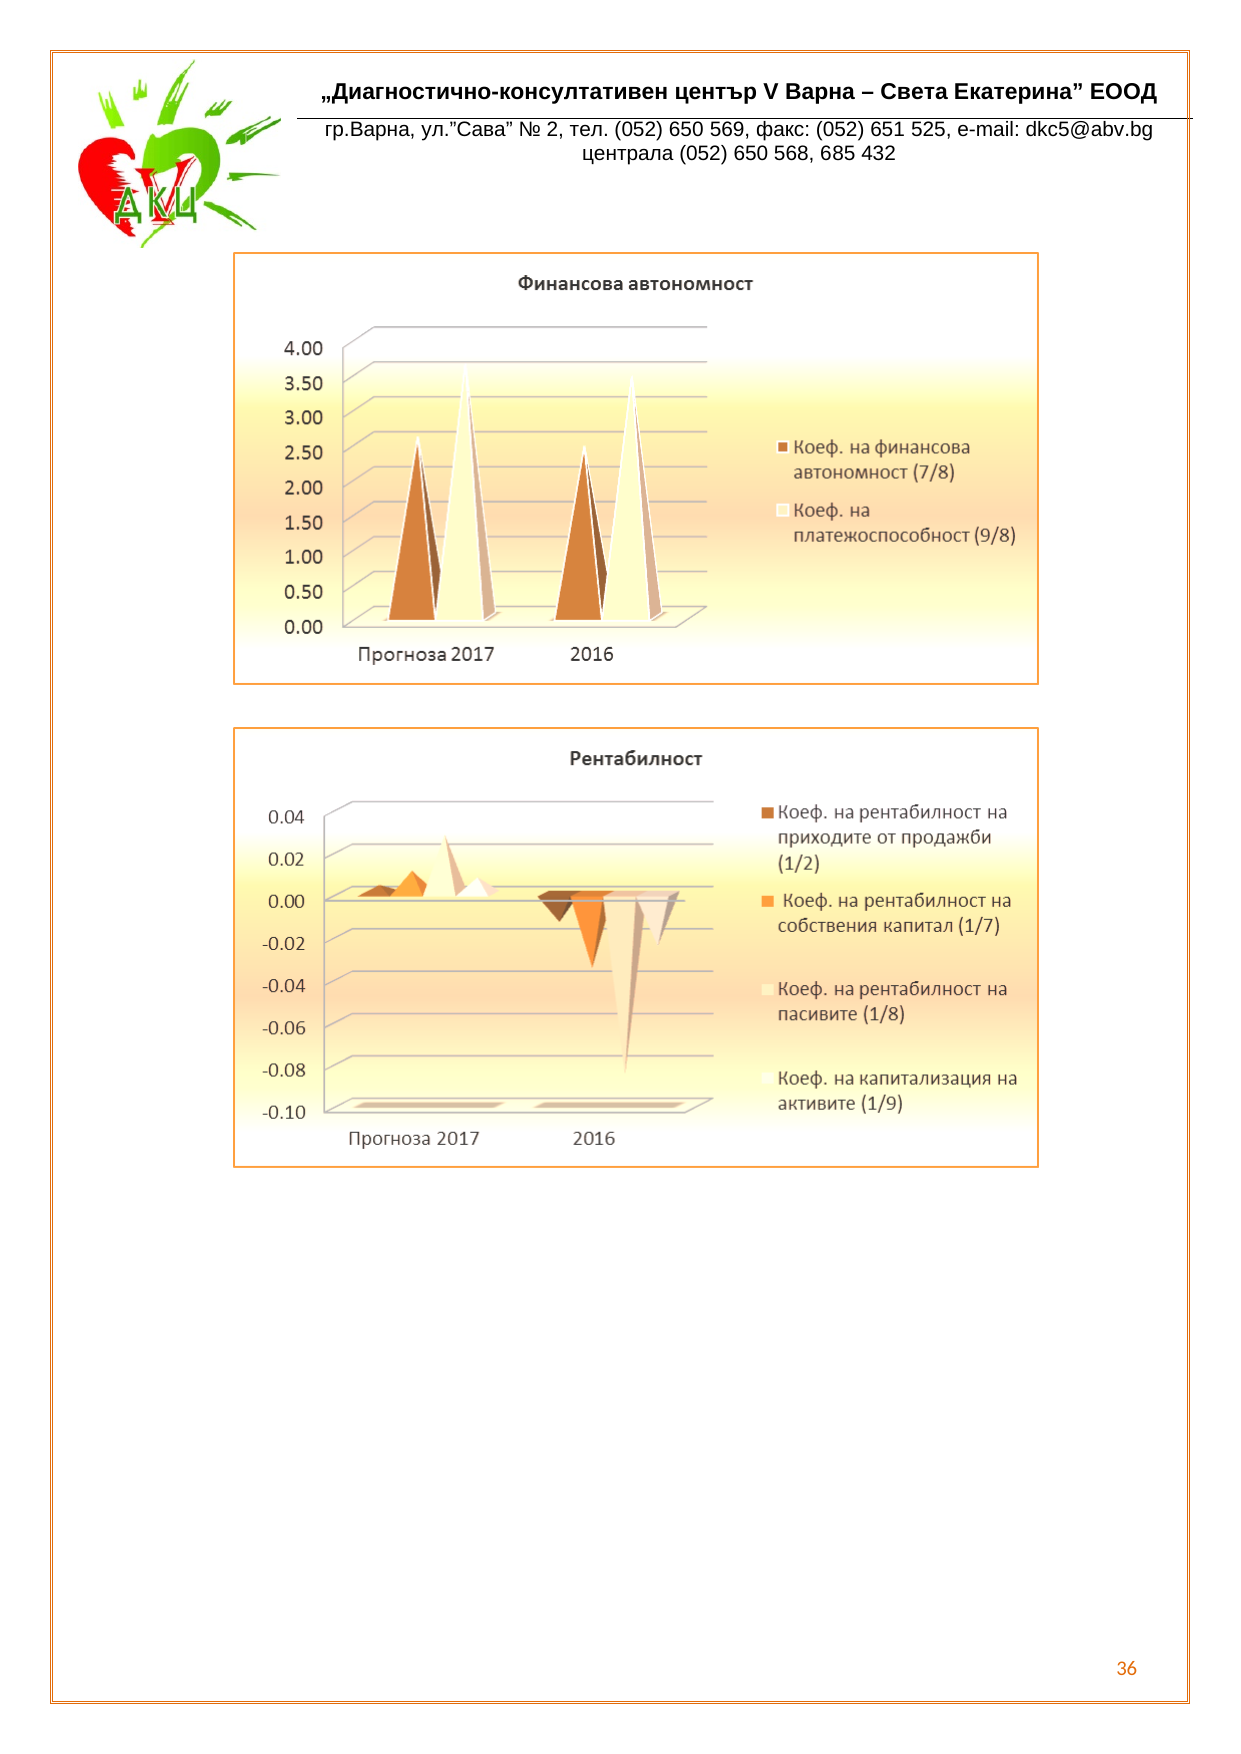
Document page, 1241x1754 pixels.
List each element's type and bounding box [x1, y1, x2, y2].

picture [78, 59, 281, 248]
